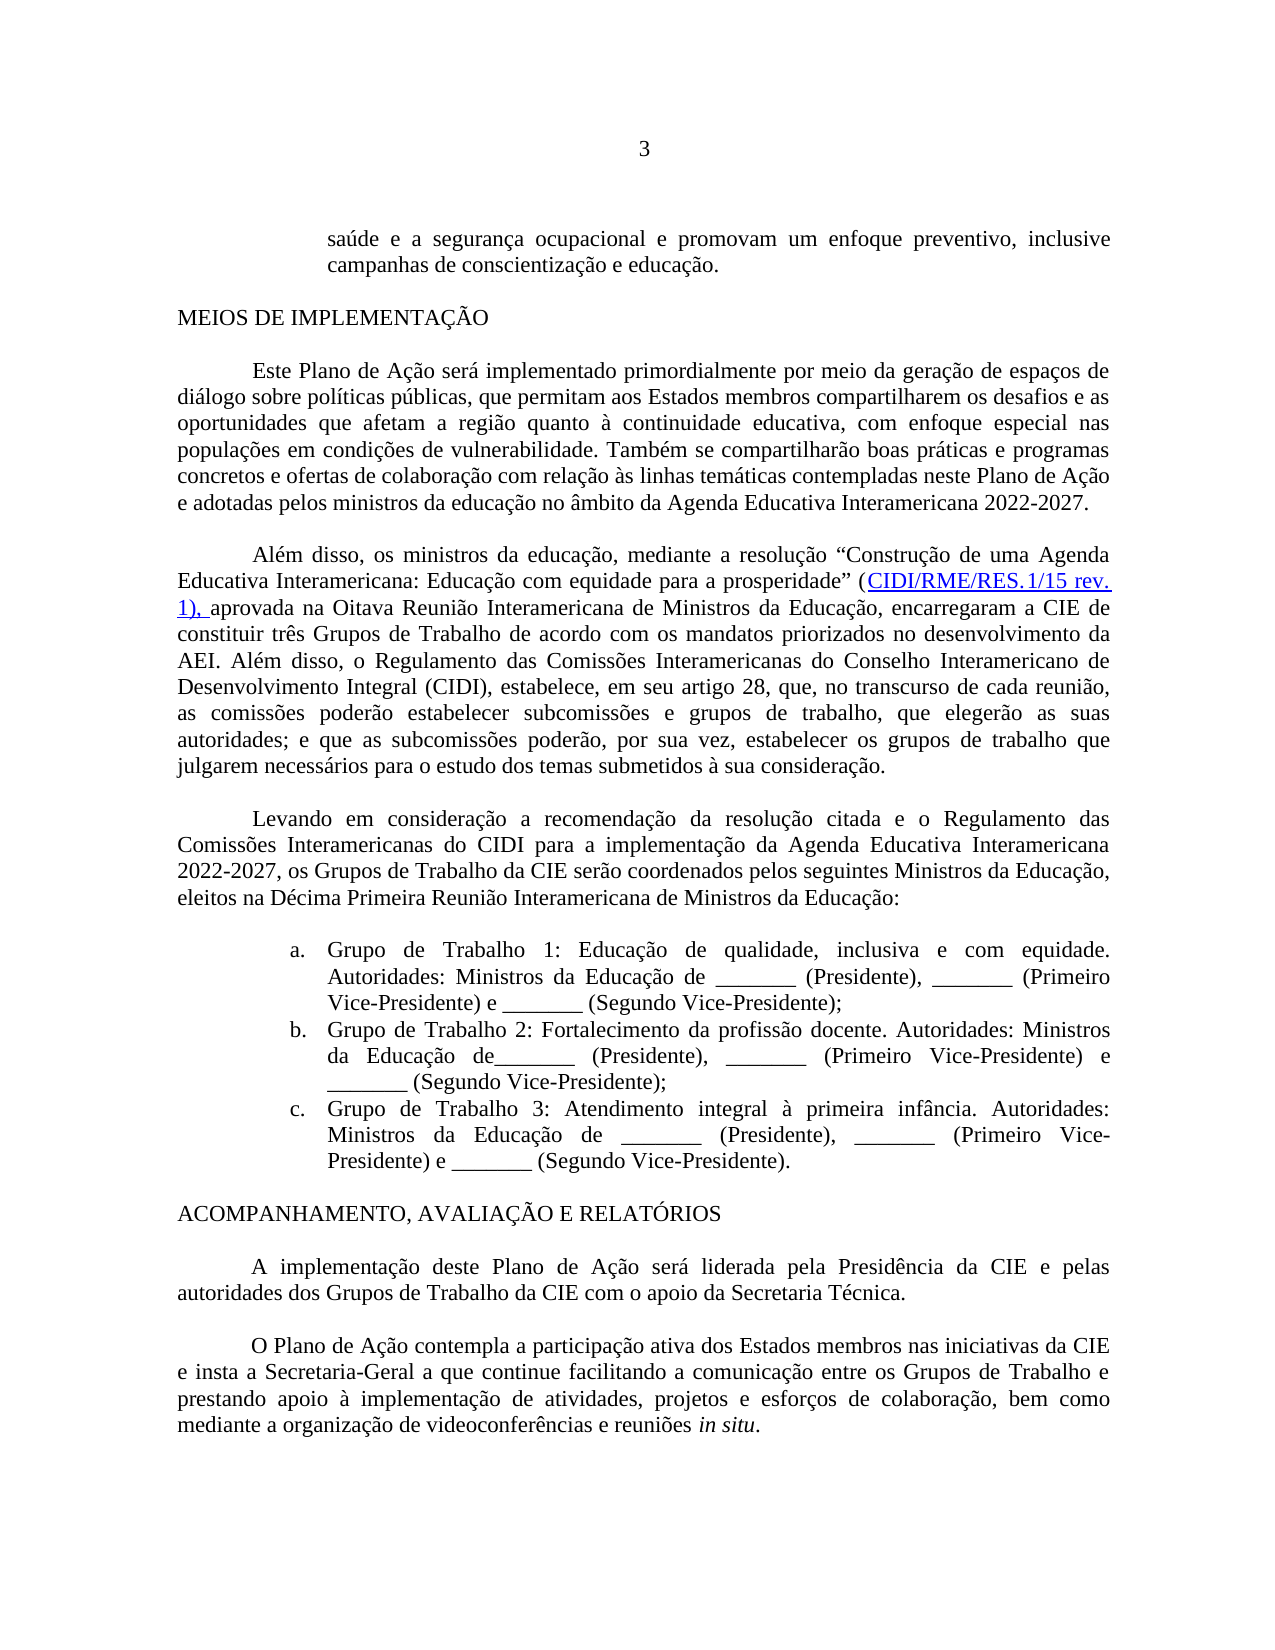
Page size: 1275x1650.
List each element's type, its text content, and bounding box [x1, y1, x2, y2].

text ACOMPANHAMENTO, AVALIAÇÃO E RELATÓRIOS [177, 1200, 1111, 1226]
text MEIOS DE IMPLEMENTAÇÃO [177, 304, 1111, 330]
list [252, 225, 1111, 278]
text A implementação deste Plano de Ação será liderada pela Presidência da CIE e pelas autoridades dos Grupos de Trabalho da CIE com o apoio da Secretaria Técnica. [177, 1253, 1111, 1306]
list Grupo de Trabalho 3: Atendimento integral à primeira infância. Autoridades: Ministros da Educação de _______ (Presidente), _______ (Primeiro Vice-Presidente) e _______ (Segundo Vice-Presidente). [289, 1095, 1111, 1174]
list Grupo de Trabalho 1: Educação de qualidade, inclusiva e com equidade. Autoridades: Ministros da Educação de _______ (Presidente), _______ (Primeiro Vice-Presidente) e _______ (Segundo Vice-Presidente); [289, 937, 1111, 1016]
text Além disso, os ministros da educação, mediante a resolução “Construção de uma Agenda Educativa Interamericana: Educação com equidade para a prosperidade” (CIDI/RME/RES. 1/15 rev. 1), aprovada na Oitava Reunião Interamericana de Ministros da Educação, encarregaram a CIE de constituir três Grupos de Trabalho de acordo com os mandatos priorizados no desenvolvimento da AEI. Além disso, o Regulamento das Comissões Interamericanas do Conselho Interamericano de Desenvolvimento Integral (CIDI), estabelece, em seu artigo 28, que, no transcurso de cada reunião, as comissões poderão estabelecer subcomissões e grupos de trabalho, que elegerão as suas autoridades; e que as subcomissões poderão, por sua vez, estabelecer os grupos de trabalho que julgarem necessários para o estudo dos temas submetidos à sua consideração. [177, 541, 1111, 778]
text Este Plano de Ação será implementado primordialmente por meio da geração de espaços de diálogo sobre políticas públicas, que permitam aos Estados membros compartilharem os desafios e as oportunidades que afetam a região quanto à continuidade educativa, com enfoque especial nas populações em condições de vulnerabilidade. Também se compartilharão boas práticas e programas concretos e ofertas de colaboração com relação às linhas temáticas contempladas neste Plano de Ação e adotadas pelos ministros da educação no âmbito da Agenda Educativa Interamericana 2022-2027. [177, 357, 1111, 515]
list Grupo de Trabalho 2: Fortalecimento da profissão docente. Autoridades: Ministros da Educação de_______ (Presidente), _______ (Primeiro Vice-Presidente) e _______ (Segundo Vice-Presidente); [289, 1016, 1111, 1095]
text Levando em consideração a recomendação da resolução citada e o Regulamento das Comissões Interamericanas do CIDI para a implementação da Agenda Educativa Interamericana 2022-2027, os Grupos de Trabalho da CIE serão coordenados pelos seguintes Ministros da Educação, eleitos na Décima Primeira Reunião Interamericana de Ministros da Educação: [177, 805, 1111, 910]
text O Plano de Ação contempla a participação ativa dos Estados membros nas iniciativas da CIE e insta a Secretaria-Geral a que continue facilitando a comunicação entre os Grupos de Trabalho e prestando apoio à implementação de atividades, projetos e esforços de colaboração, bem como mediante a organização de videoconferências e reuniões in situ. [177, 1332, 1111, 1437]
